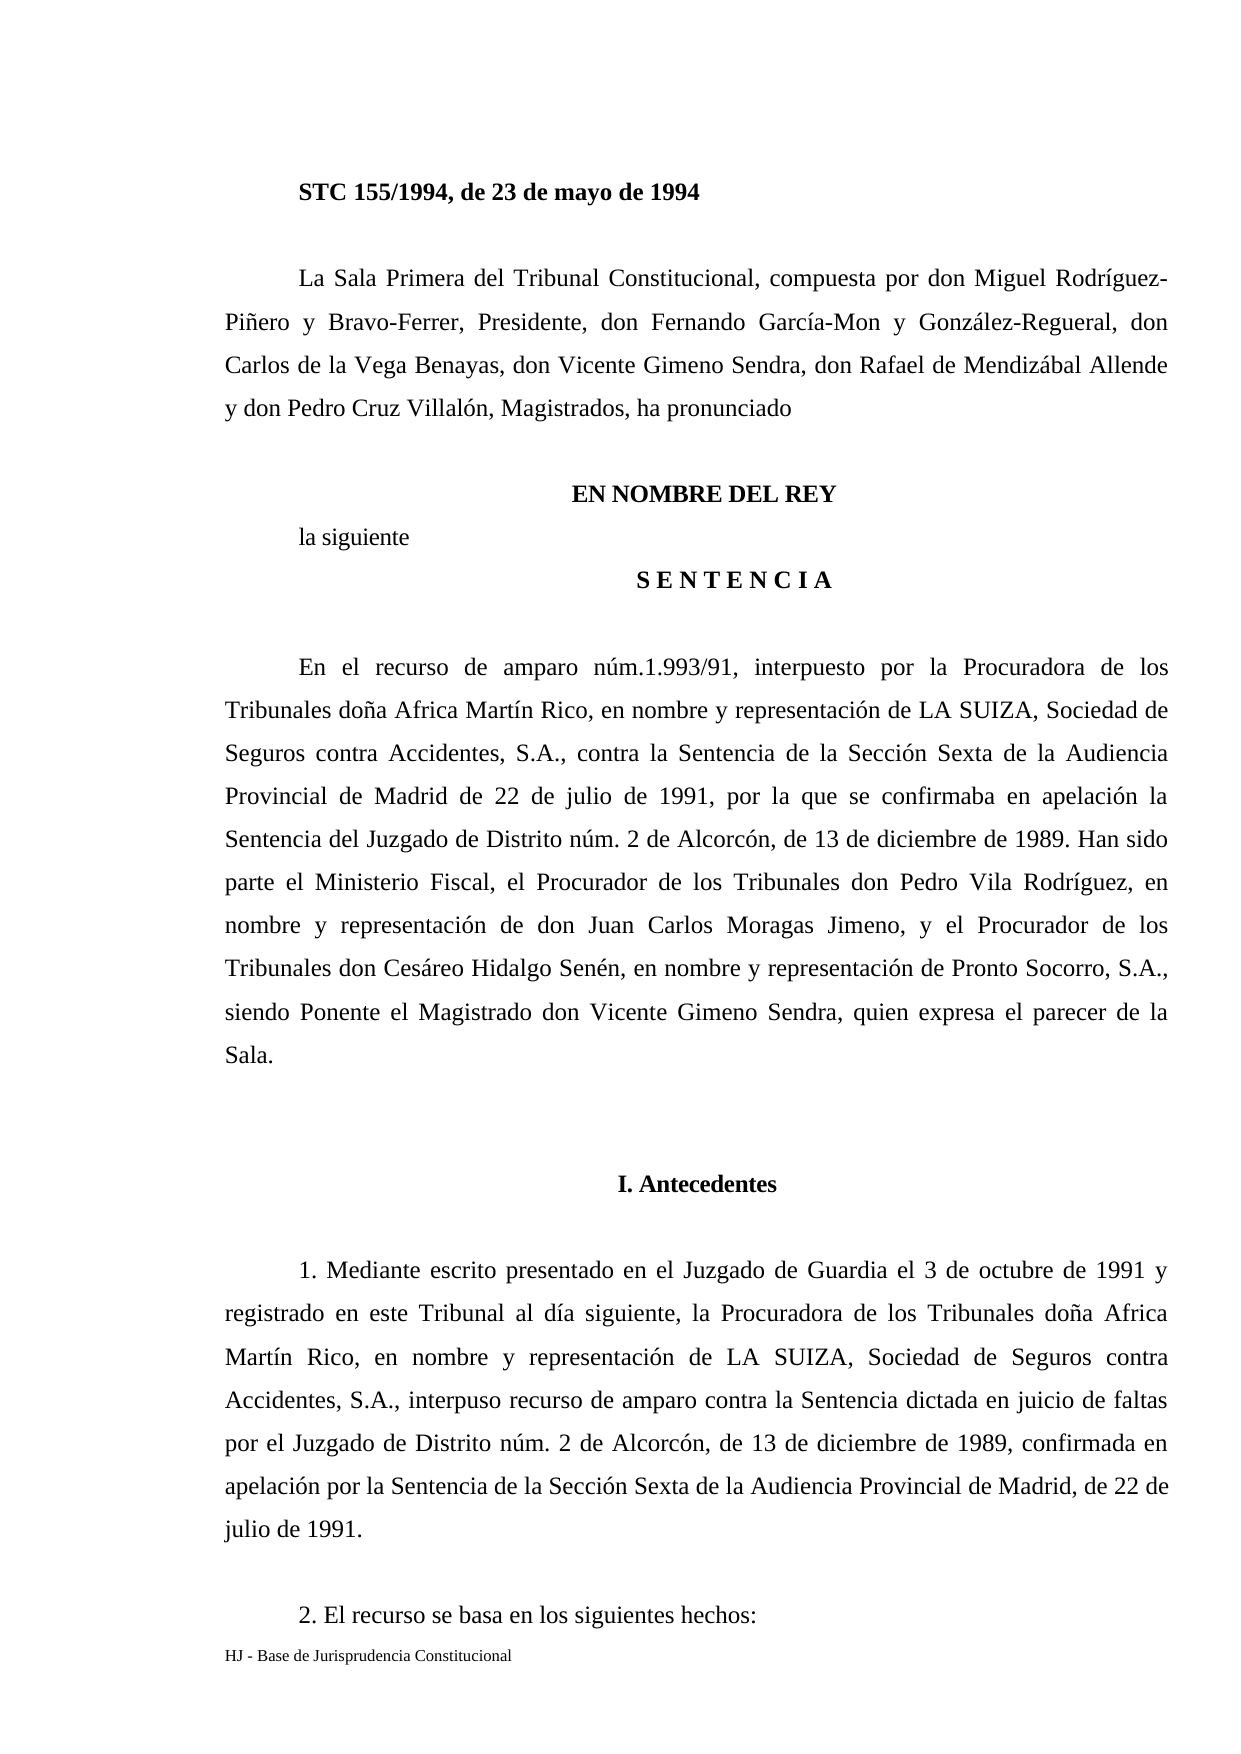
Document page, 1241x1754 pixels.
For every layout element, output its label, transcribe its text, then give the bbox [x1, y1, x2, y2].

text S E N T E N C I A [224, 565, 1169, 594]
text 1. Mediante escrito presentado en el Juzgado de Guardia el 3 de octubre de 1991 y registrado en este Tribunal al día siguiente, la Procuradora de los Tribunales doña Africa Martín Rico, en nombre y representación de LA SUIZA, Sociedad de Seguros contra Accidentes, S.A., interpuso recurso de amparo contra la Sentencia dictada en juicio de faltas por el Juzgado de Distrito núm. 2 de Alcorcón, de 13 de diciembre de 1989, confirmada en apelación por la Sentencia de la Sección Sexta de la Audiencia Provincial de Madrid, de 22 de julio de 1991. [224, 1255, 1169, 1543]
text STC 155/1994, de 23 de mayo de 1994 [224, 177, 1169, 206]
text La Sala Primera del Tribunal Constitucional, compuesta por don Miguel Rodríguez-Piñero y Bravo-Ferrer, Presidente, don Fernando García-Mon y González-Regueral, don Carlos de la Vega Benayas, don Vicente Gimeno Sendra, don Rafael de Mendizábal Allende y don Pedro Cruz Villalón, Magistrados, ha pronunciado [224, 263, 1169, 422]
text la siguiente [224, 522, 1110, 551]
text I. Antecedentes [224, 1169, 1169, 1198]
text 2. El recurso se basa en los siguientes hechos: [224, 1600, 1169, 1629]
text En el recurso de amparo núm.1.993/91, interpuesto por la Procuradora de los Tribunales doña Africa Martín Rico, en nombre y representación de LA SUIZA, Sociedad de Seguros contra Accidentes, S.A., contra la Sentencia de la Sección Sexta de la Audiencia Provincial de Madrid de 22 de julio de 1991, por la que se confirmaba en apelación la Sentencia del Juzgado de Distrito núm. 2 de Alcorcón, de 13 de diciembre de 1989. Han sido parte el Ministerio Fiscal, el Procurador de los Tribunales don Pedro Vila Rodríguez, en nombre y representación de don Juan Carlos Moragas Jimeno, y el Procurador de los Tribunales don Cesáreo Hidalgo Senén, en nombre y representación de Pronto Socorro, S.A., siendo Ponente el Magistrado don Vicente Gimeno Sendra, quien expresa el parecer de la Sala. [224, 652, 1169, 1068]
text EN NOMBRE DEL REY [224, 479, 1110, 508]
